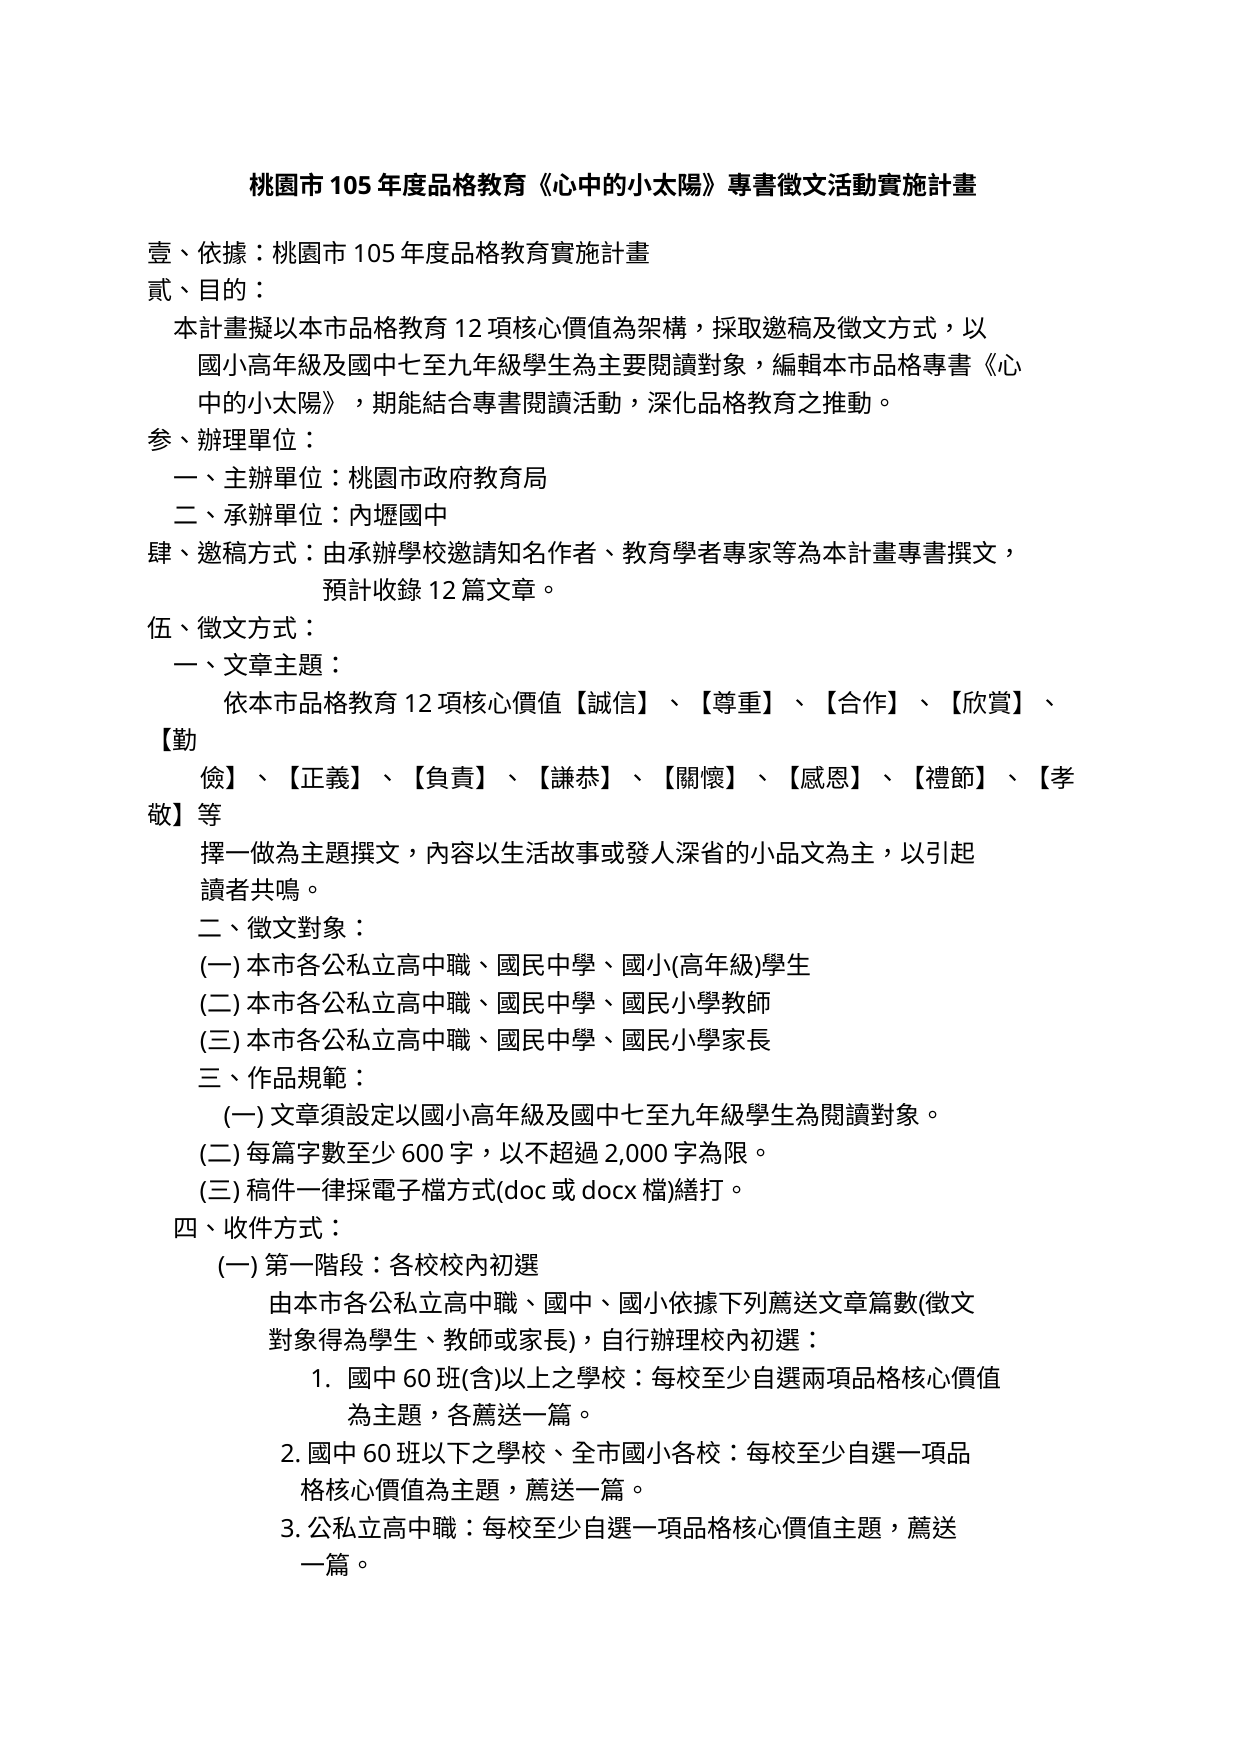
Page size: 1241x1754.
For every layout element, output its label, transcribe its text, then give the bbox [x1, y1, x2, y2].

text (一) 第一階段：各校校內初選 [173, 1245, 1078, 1283]
list 為主題，各薦送一篇。 [348, 1395, 1078, 1433]
text (一) 文章須設定以國小高年級及國中七至九年級學生為閱讀對象。 [148, 1095, 1078, 1133]
text (二) 本市各公私立高中職、國民中學、國民小學教師 [148, 983, 1078, 1020]
text 國小高年級及國中七至九年級學生為主要閱讀對象，編輯本市品格專書《心 [148, 345, 1078, 383]
text 預計收錄12篇文章。 [310, 570, 1078, 608]
text 貳、目的： 本計畫擬以本市品格教育12項核心價值為架構，採取邀稿及徵文方式，以 [148, 270, 1078, 345]
text 二、承辦單位：內壢國中 [148, 495, 1078, 533]
text 中的小太陽》，期能結合專書閱讀活動，深化品格教育之推動。 [148, 383, 1078, 420]
text 桃園市105年度品格教育《心中的小太陽》專書徵文活動實施計畫 [148, 164, 1078, 202]
text 三、作品規範： [148, 1058, 1078, 1095]
list 國中60班(含)以上之學校：每校至少自選兩項品格核心價值 [310, 1358, 1078, 1395]
text 四、收件方式： [148, 1208, 1078, 1245]
text 3. 公私立高中職：每校至少自選一項品格核心價值主題，薦送 一篇。 [248, 1508, 1078, 1583]
text 肆、邀稿方式：由承辦學校邀請知名作者、教育學者專家等為本計畫專書撰文， [148, 533, 1078, 570]
text 依本市品格教育12項核心價值【誠信】、【尊重】、【合作】、【欣賞】、【勤 儉】、【正義】、【負責】、【謙恭】、【關懷】、【感恩】、【禮節】、【孝敬】等 擇一做為主題撰文，內容以生活故事或發人深省的小品文為主，以引起 讀者共鳴。 [148, 683, 1078, 908]
text 伍、徵文方式： [148, 608, 1078, 645]
text 壹、依據：桃園市105年度品格教育實施計畫 [148, 233, 1078, 270]
text 2. 國中60班以下之學校、全市國小各校：每校至少自選一項品 格核心價值為主題，薦送一篇。 [248, 1433, 1078, 1508]
text (一) 本市各公私立高中職、國民中學、國小(高年級)學生 [148, 945, 1078, 983]
text 由本市各公私立高中職、國中、國小依據下列薦送文章篇數(徵文 對象得為學生、教師或家長)，自行辦理校內初選： [223, 1283, 1078, 1358]
text (二) 每篇字數至少600字，以不超過2,000字為限。 [148, 1133, 1078, 1170]
text 参、辦理單位： [148, 420, 1078, 458]
text (三) 本市各公私立高中職、國民中學、國民小學家長 [148, 1020, 1078, 1058]
text 一、主辦單位：桃園市政府教育局 [148, 458, 1078, 495]
text (三) 稿件一律採電子檔方式(doc或docx檔)繕打。 [148, 1170, 1078, 1208]
text 一、文章主題： [148, 645, 1078, 683]
text 二、徵文對象： [148, 908, 1078, 945]
